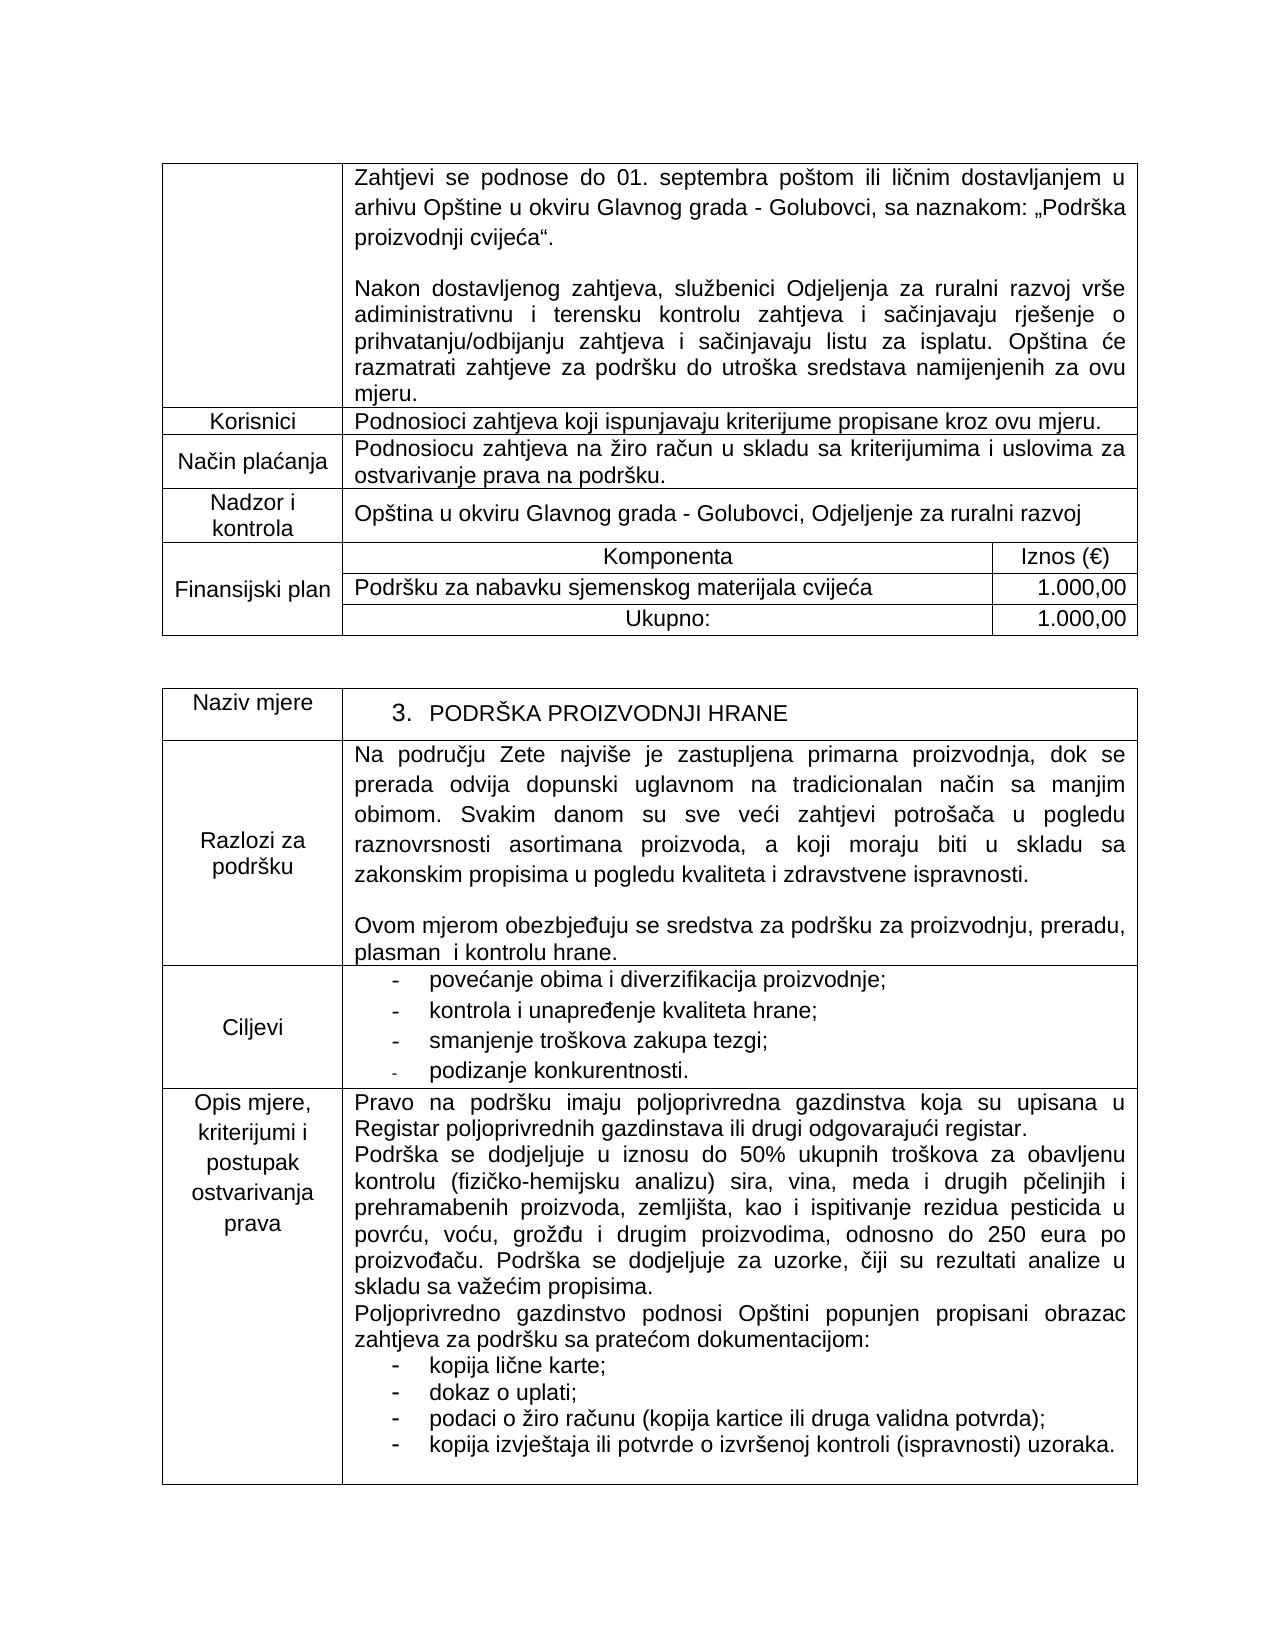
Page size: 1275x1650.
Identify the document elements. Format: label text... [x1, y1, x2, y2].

table_cell 1.000,00 [993, 605, 1137, 635]
table_cell Ciljevi [163, 966, 342, 1088]
table_cell Podnosioci zahtjeva koji ispunjavaju kriterijume propisane kroz ovu mjeru. [343, 408, 1137, 434]
table_header Naziv mjere [163, 689, 342, 739]
table_cell Ukupno: [343, 605, 992, 635]
table_cell Način plaćanja [163, 435, 342, 488]
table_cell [343, 1089, 1137, 1484]
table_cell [343, 164, 1137, 407]
table_cell povećanje obima i diverzifikacija proizvodnje; kontrola i unapređenje kvaliteta hrane; smanjenje troškova zakupa tezgi; podizanje konkurentnosti. [343, 966, 1137, 1088]
table_cell Podnosiocu zahtjeva na žiro račun u skladu sa kriterijumima i uslovima za ostvarivanje prava na podršku. [343, 435, 1137, 488]
table_cell Komponenta [343, 543, 992, 573]
table_cell Na području Zete najviše je zastupljena primarna proizvodnja, dok se prerada odvija dopunski uglavnom na tradicionalan način sa manjim obimom. Svakim danom su sve veći zahtjevi potrošača u pogledu raznovrsnosti asortimana proizvoda, a koji moraju biti u skladu sa zakonskim propisima u pogledu kvaliteta i zdravstvene ispravnosti. Ovom mjerom obezbjeđuju se sredstva za podršku za proizvodnju, preradu, plasman i kontrolu hrane. [343, 741, 1137, 965]
table_cell Nadzor i kontrola [163, 489, 342, 542]
table_cell 1.000,00 [993, 574, 1137, 604]
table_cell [163, 164, 342, 407]
table_cell Opština u okviru Glavnog grada - Golubovci, Odjeljenje za ruralni razvoj [343, 489, 1137, 542]
table_cell Iznos (€) [993, 543, 1137, 573]
table_cell Razlozi za podršku [163, 741, 342, 965]
table_cell Korisnici [163, 408, 342, 434]
table_cell Podršku za nabavku sjemenskog materijala cvijeća [343, 574, 992, 604]
table_header PODRŠKA PROIZVODNJI HRANE [343, 689, 1137, 739]
table_cell Finansijski plan [163, 543, 342, 635]
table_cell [163, 1089, 342, 1484]
